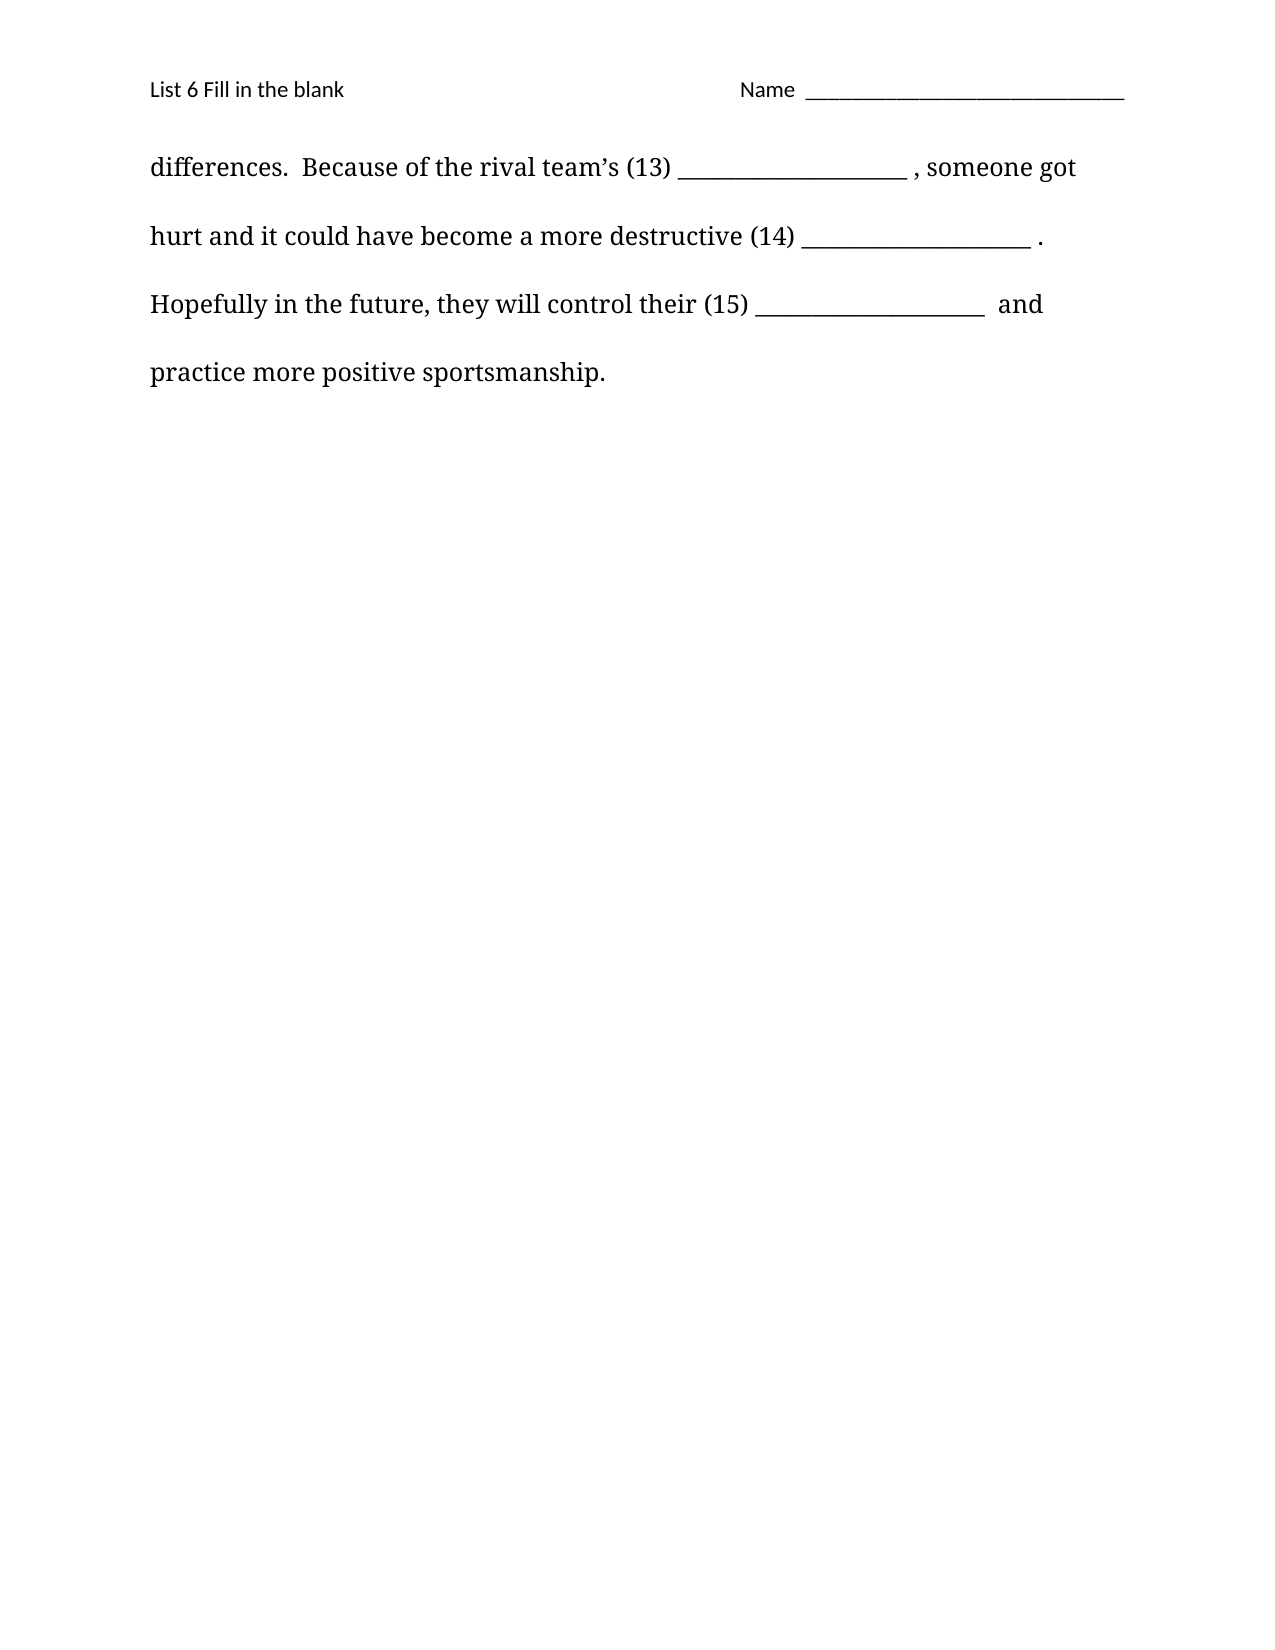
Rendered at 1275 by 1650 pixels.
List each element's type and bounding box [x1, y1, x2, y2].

text [150, 150, 1125, 388]
